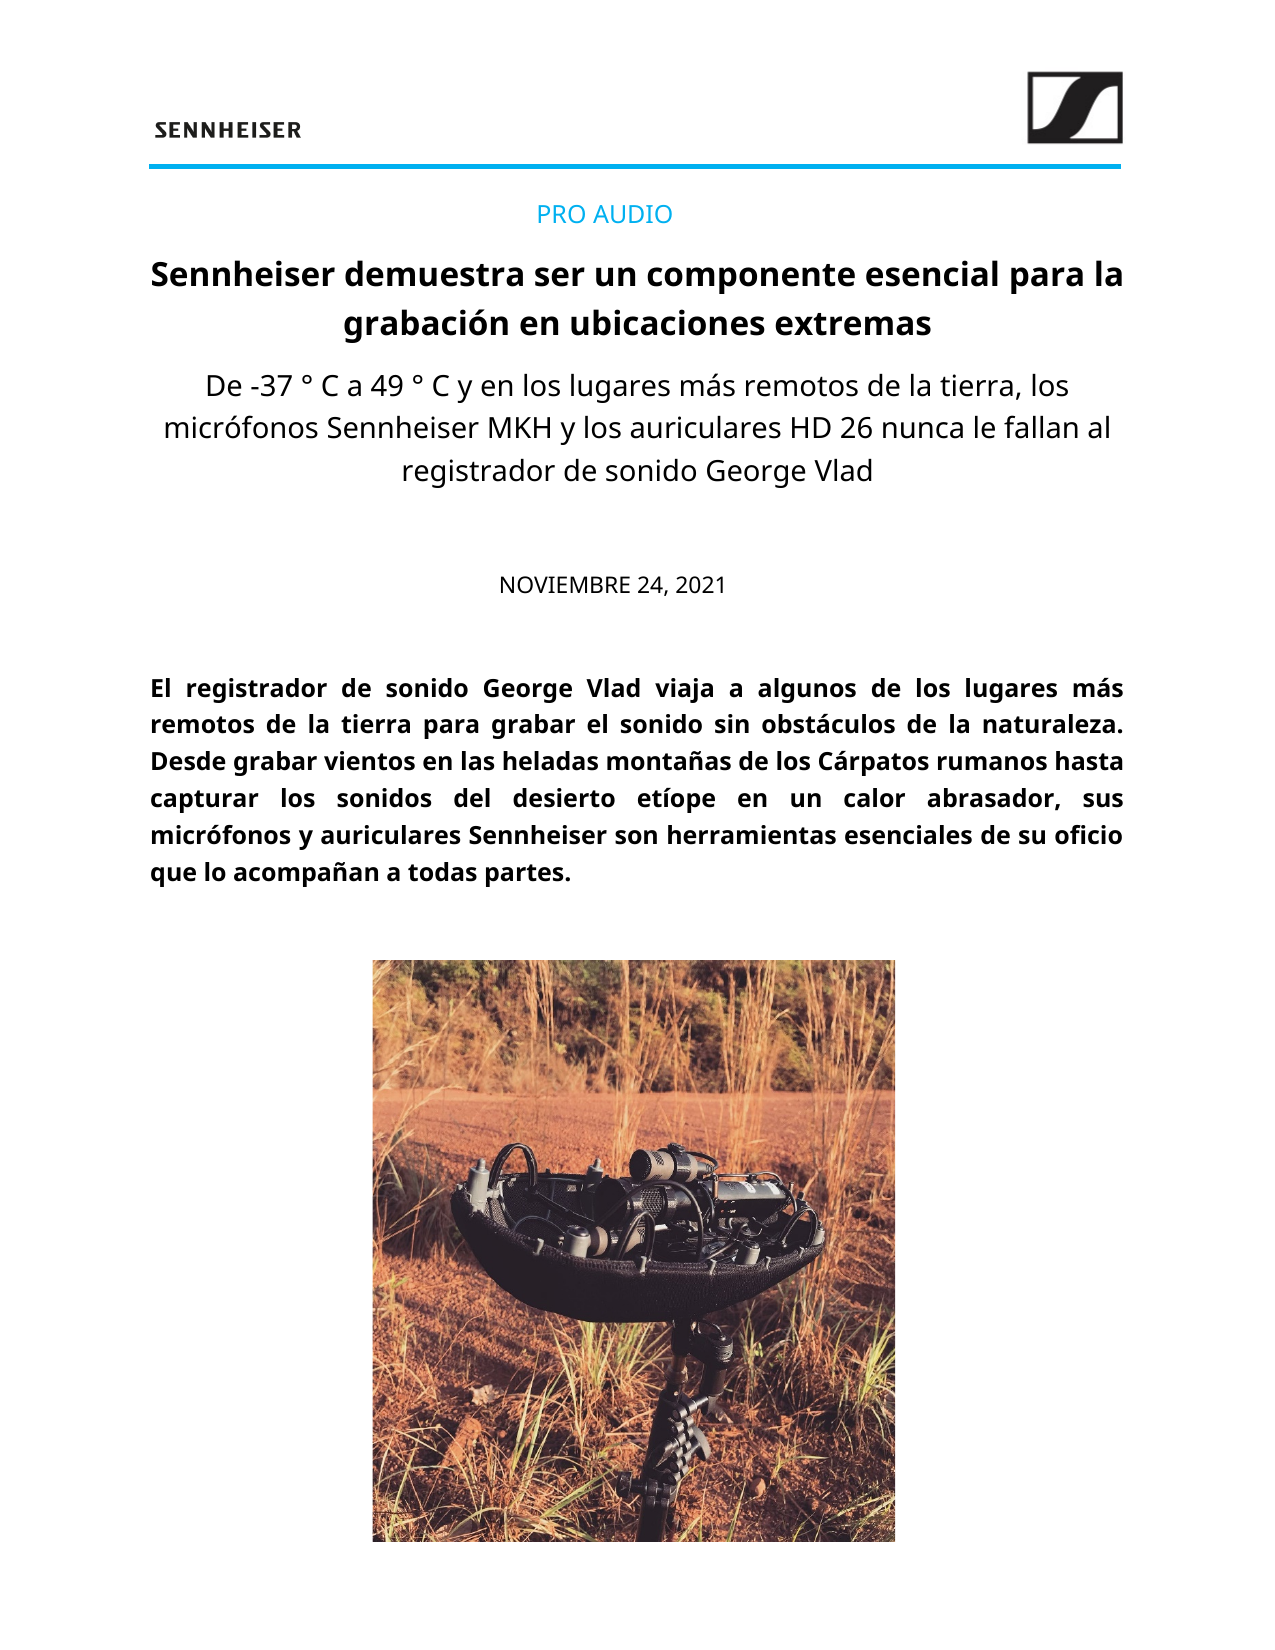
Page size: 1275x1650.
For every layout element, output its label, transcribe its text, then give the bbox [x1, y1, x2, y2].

text De -37 ° C a 49 ° C y en los lugares más remotos de la tierra, los micrófonos Sennheiser MKH y los auriculares HD 26 nunca le fallan al registrador de sonido George Vlad [150, 365, 1125, 490]
picture [150, 111, 306, 148]
picture [372, 960, 896, 1542]
text PRO AUDIO [150, 197, 1125, 231]
text NOVIEMBRE 24, 2021 [150, 569, 1125, 601]
text Sennheiser demuestra ser un componente esencial para la grabación en ubicaciones extremas [150, 250, 1125, 345]
picture [843, 0, 1218, 215]
text El registrador de sonido George Vlad viaja a algunos de los lugares más remotos de la tierra para grabar el sonido sin obstáculos de la naturaleza. Desde grabar vientos en las heladas montañas de los Cárpatos rumanos hasta capturar los sonidos del desierto etíope en un calor abrasador, sus micrófonos y auriculares Sennheiser son herramientas esenciales de su oficio que lo acompañan a todas partes. [150, 670, 1125, 888]
